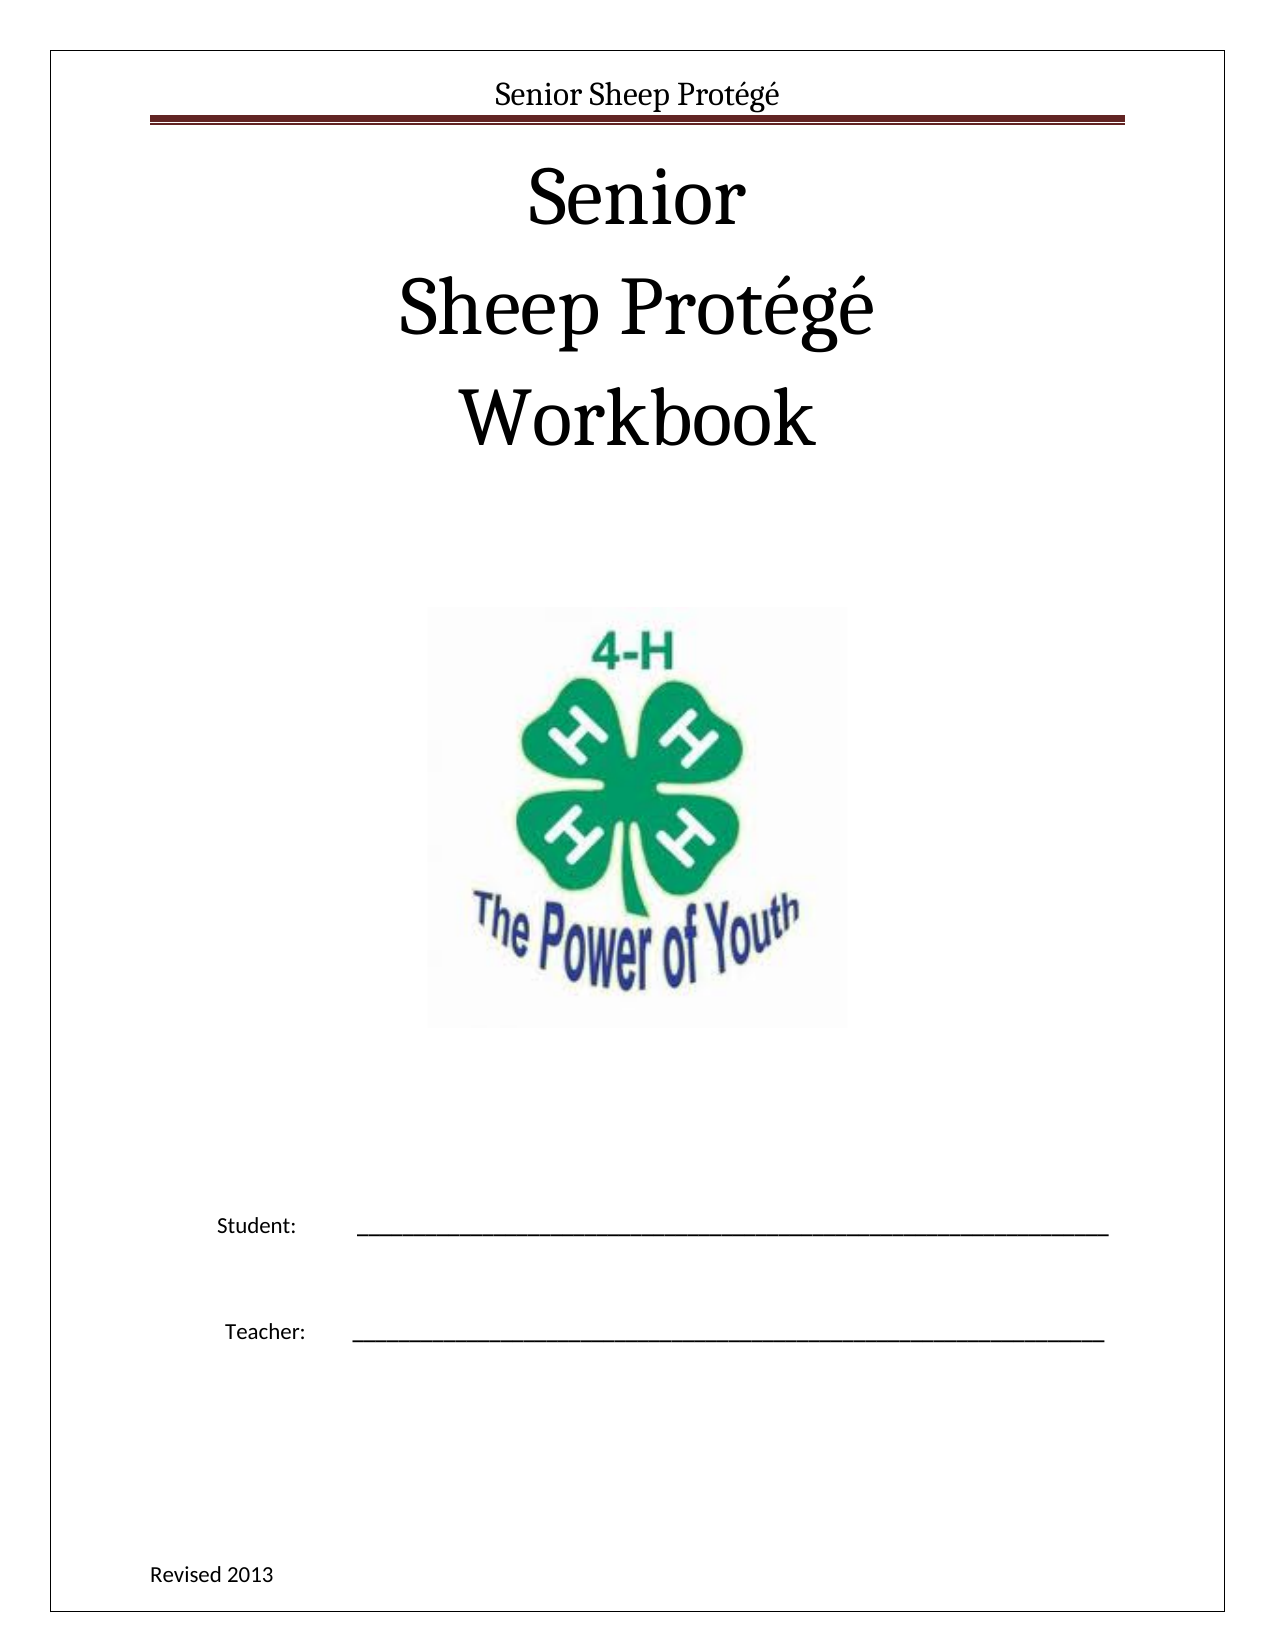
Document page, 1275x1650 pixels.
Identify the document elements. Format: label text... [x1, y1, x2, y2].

text Senior Sheep Protégé Workbook [150, 149, 1125, 466]
text Student: __________________________________________________________________ [150, 1211, 1125, 1239]
picture [427, 607, 848, 1028]
list Teacher: __________________________________________________________________ [225, 1317, 1125, 1345]
